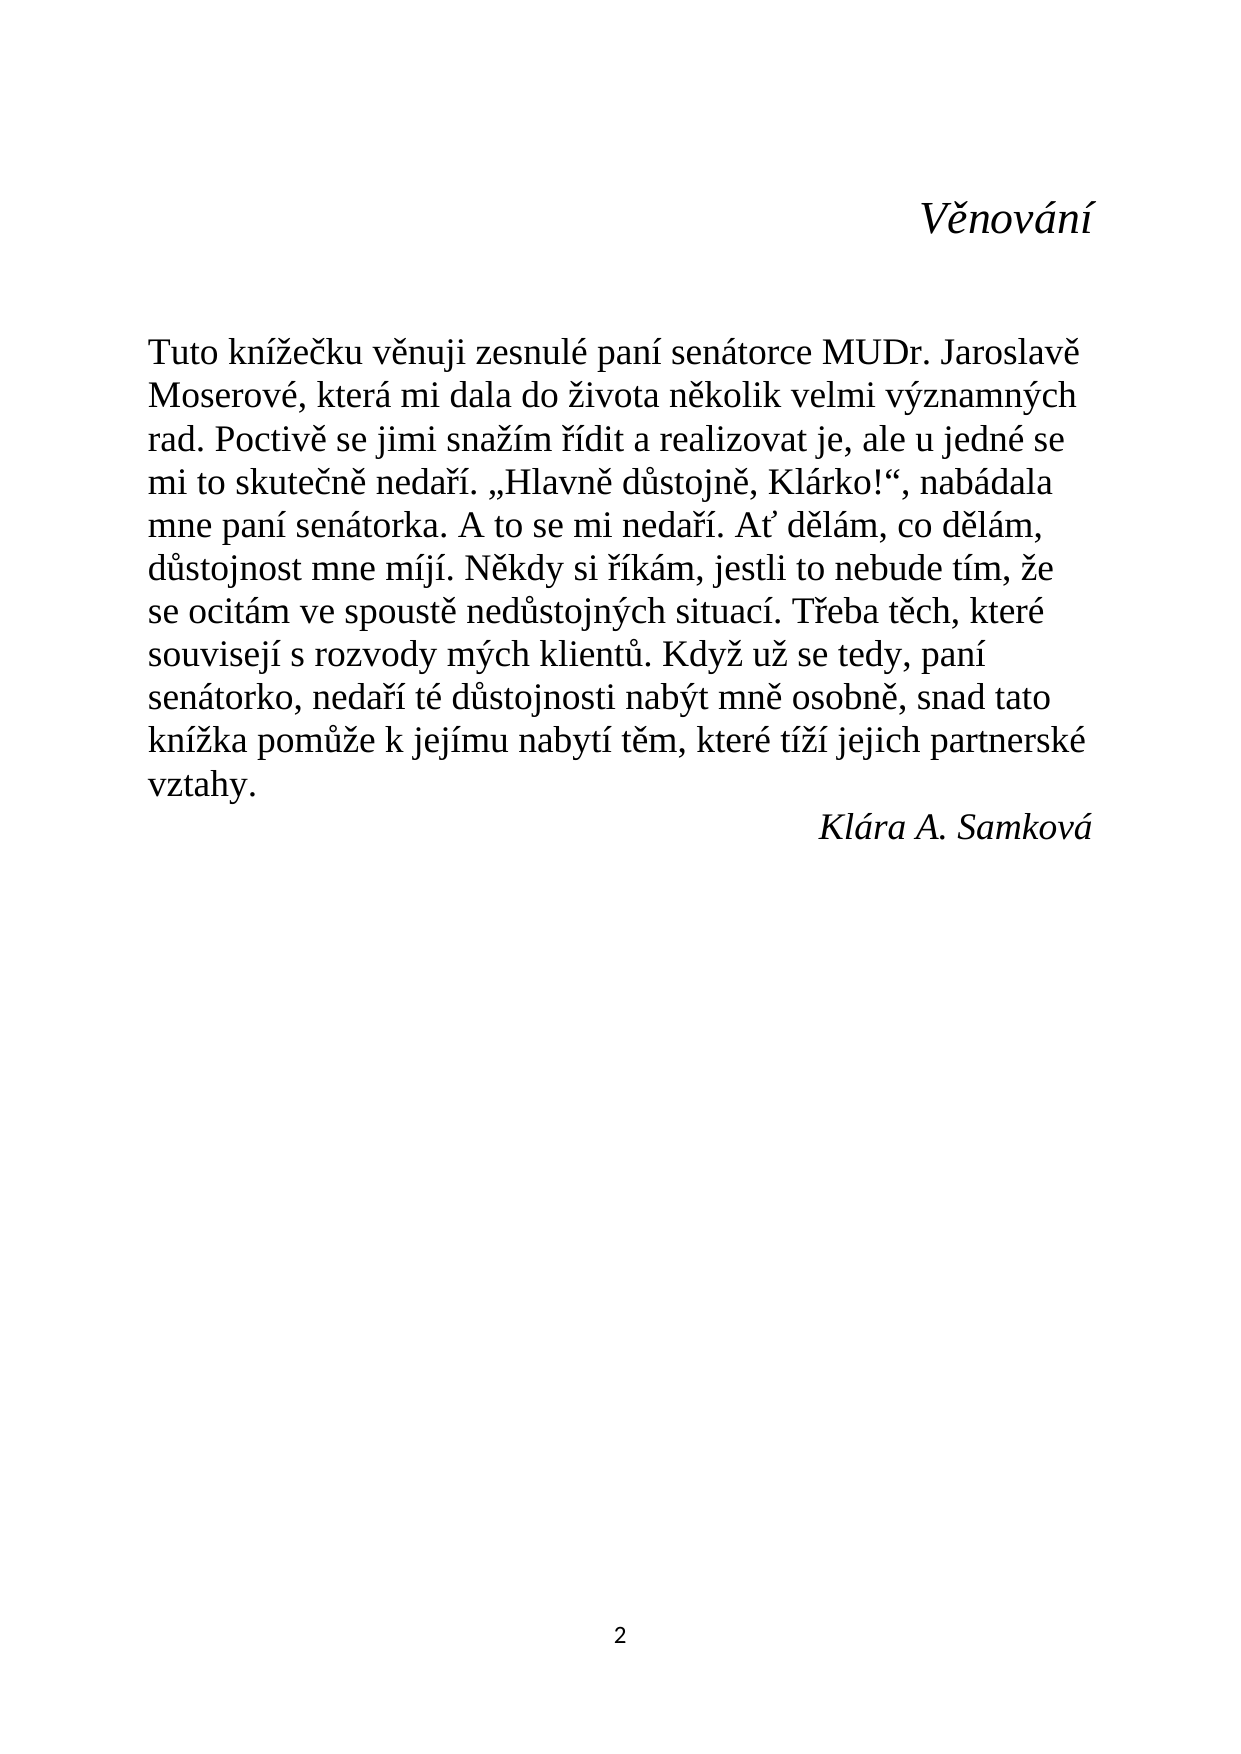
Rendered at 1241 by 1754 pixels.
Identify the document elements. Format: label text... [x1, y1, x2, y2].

text Tuto knížečku věnuji zesnulé paní senátorce MUDr. Jaroslavě Moserové, která mi dala do života několik velmi významných rad. Poctivě se jimi snažím řídit a realizovat je, ale u jedné se mi to skutečně nedaří. „Hlavně důstojně, Klárko!“, nabádala mne paní senátorka. A to se mi nedaří. Ať dělám, co dělám, důstojnost mne míjí. Někdy si říkám, jestli to nebude tím, že se ocitám ve spoustě nedůstojných situací. Třeba těch, které souvisejí s rozvody mých klientů. Když už se tedy, paní senátorko, nedaří té důstojnosti nabýt mně osobně, snad tato knížka pomůže k jejímu nabytí těm, které tíží jejich partnerské vztahy. [148, 330, 1093, 804]
text Věnování [148, 191, 1093, 243]
text Klára A. Samková [148, 804, 1093, 847]
